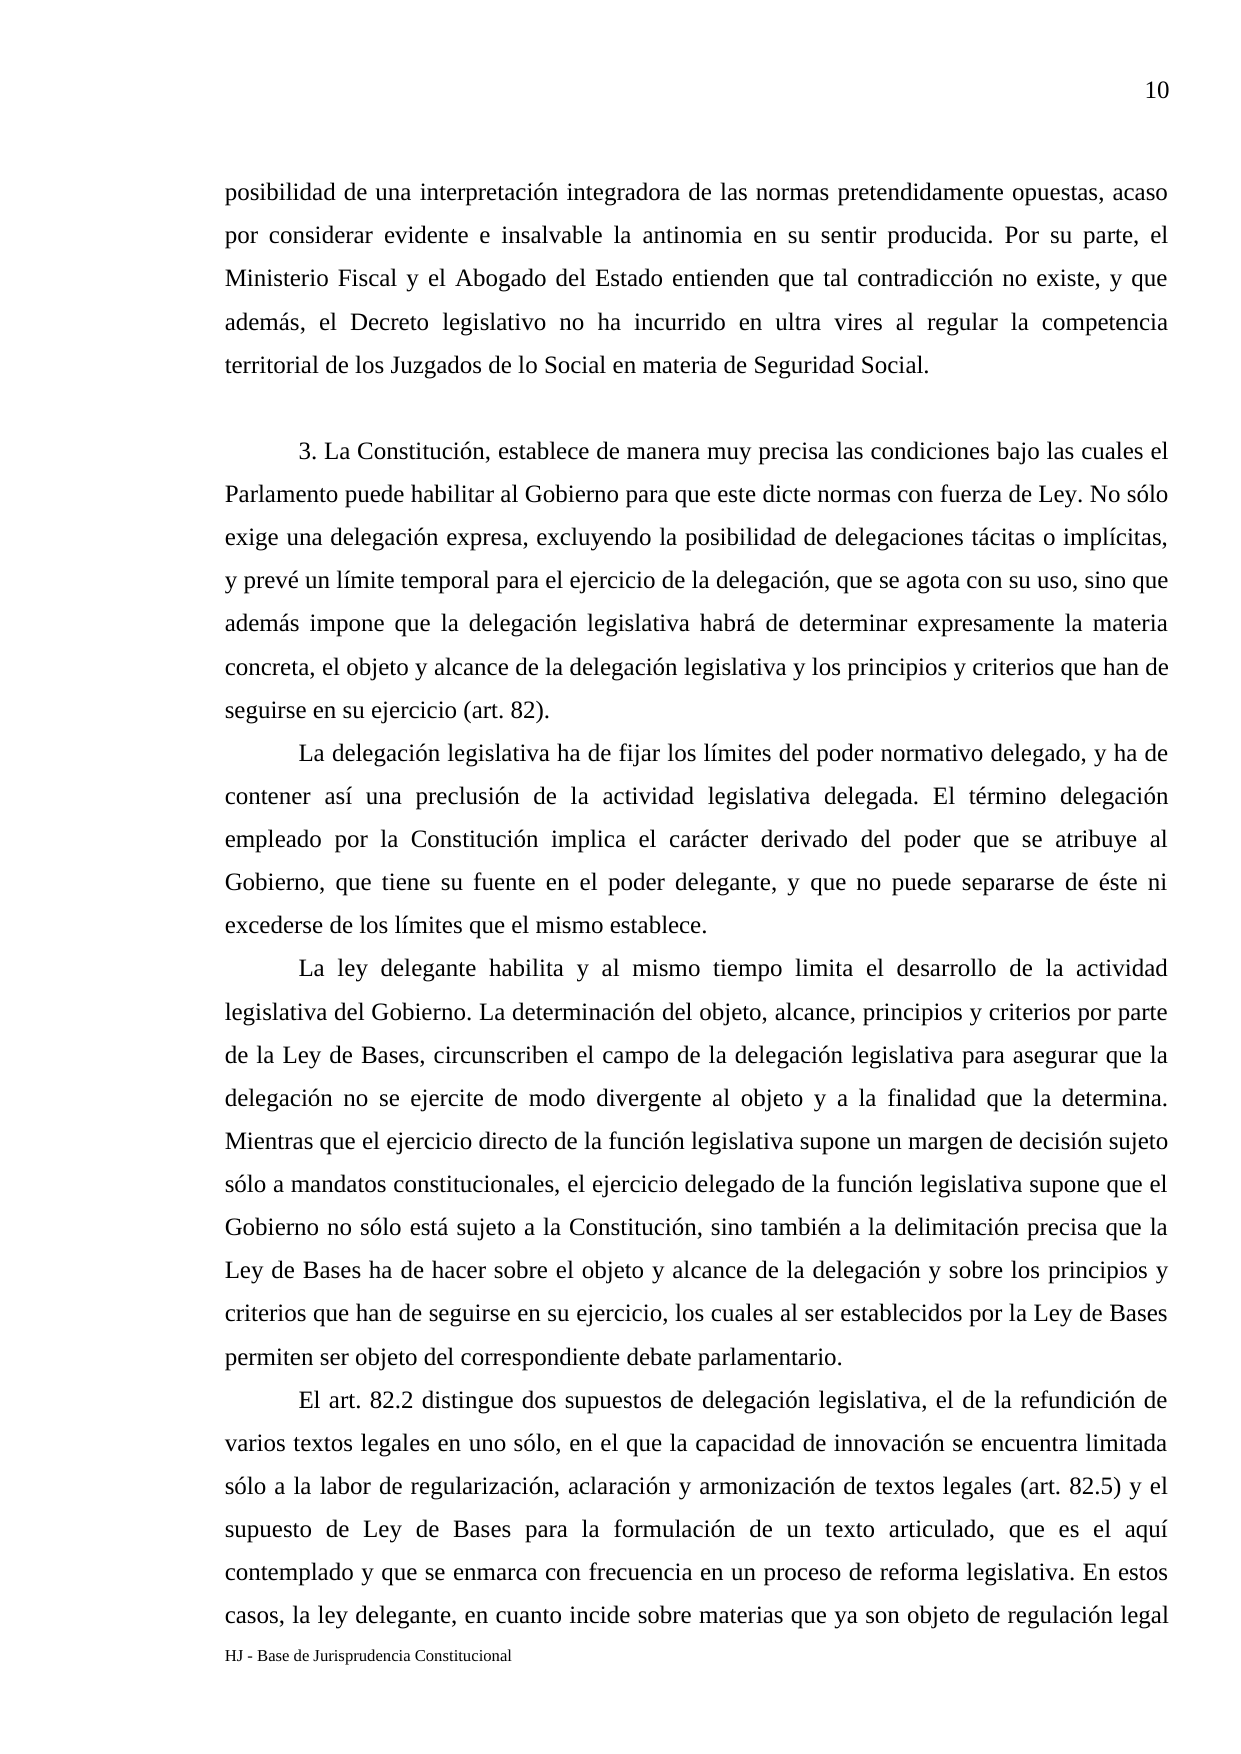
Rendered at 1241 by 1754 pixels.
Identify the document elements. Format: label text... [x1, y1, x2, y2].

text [224, 1385, 1169, 1629]
text La ley delegante habilita y al mismo tiempo limita el desarrollo de la actividad legislativa del Gobierno. La determinación del objeto, alcance, principios y criterios por parte de la Ley de Bases, circunscriben el campo de la delegación legislativa para asegurar que la delegación no se ejercite de modo divergente al objeto y a la finalidad que la determina. Mientras que el ejercicio directo de la función legislativa supone un margen de decisión sujeto sólo a mandatos constitucionales, el ejercicio delegado de la función legislativa supone que el Gobierno no sólo está sujeto a la Constitución, sino también a la delimitación precisa que la Ley de Bases ha de hacer sobre el objeto y alcance de la delegación y sobre los principios y criterios que han de seguirse en su ejercicio, los cuales al ser establecidos por la Ley de Bases permiten ser objeto del correspondiente debate parlamentario. [224, 953, 1169, 1370]
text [224, 177, 1169, 378]
text La delegación legislativa ha de fijar los límites del poder normativo delegado, y ha de contener así una preclusión de la actividad legislativa delegada. El término delegación empleado por la Constitución implica el carácter derivado del poder que se atribuye al Gobierno, que tiene su fuente en el poder delegante, y que no puede separarse de éste ni excederse de los límites que el mismo establece. [224, 738, 1169, 939]
text 3. La Constitución, establece de manera muy precisa las condiciones bajo las cuales el Parlamento puede habilitar al Gobierno para que este dicte normas con fuerza de Ley. No sólo exige una delegación expresa, excluyendo la posibilidad de delegaciones tácitas o implícitas, y prevé un límite temporal para el ejercicio de la delegación, que se agota con su uso, sino que además impone que la delegación legislativa habrá de determinar expresamente la materia concreta, el objeto y alcance de la delegación legislativa y los principios y criterios que han de seguirse en su ejercicio (art. 82). [224, 436, 1169, 723]
